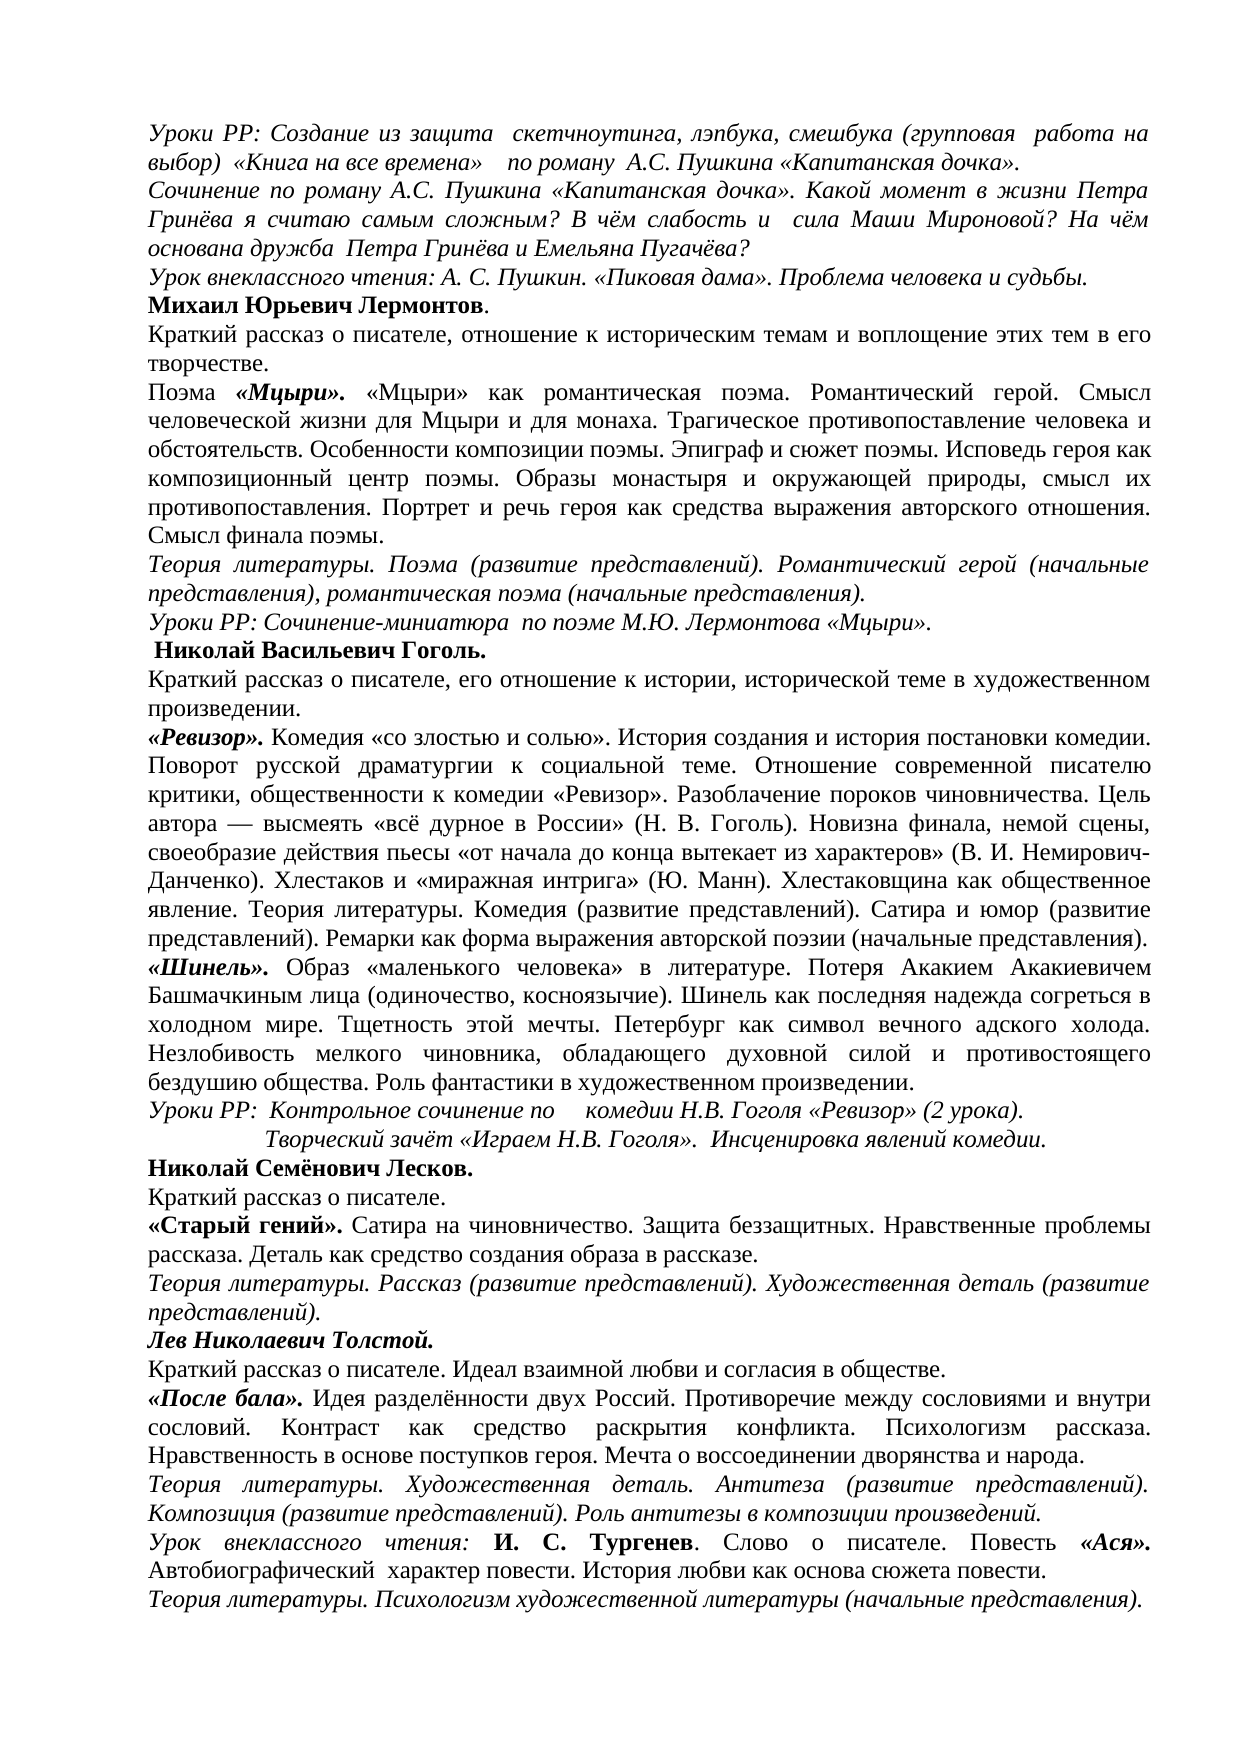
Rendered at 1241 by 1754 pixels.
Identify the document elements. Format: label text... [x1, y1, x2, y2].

text Творческий зачёт «Играем Н.В. Гоголя». Инсценировка явлений комедии. [148, 1124, 1152, 1153]
text Теория литературы. Поэма (развитие представлений). Романтический герой (начальные представления), романтическая поэма (начальные представления). [148, 549, 1152, 607]
text Краткий рассказ о писателе. [148, 1182, 1152, 1211]
text Теория литературы. Художественная деталь. Антитеза (развитие представлений). Композиция (развитие представлений). Роль антитезы в композиции произведений. [148, 1469, 1152, 1527]
text Теория литературы. Психологизм художественной литературы (начальные представления). [148, 1584, 1152, 1613]
text Сочинение по роману А.С. Пушкина «Капитанская дочка». Какой момент в жизни Петра Гринёва я считаю самым сложным? В чём слабость и сила Маши Мироновой? На чём основана дружба Петра Гринёва и Емельяна Пугачёва? [148, 176, 1152, 262]
text «После бала». Идея разделённости двух Россий. Противоречие между сословиями и внутри сословий. Контраст как средство раскрытия конфликта. Психологизм рассказа. Нравственность в основе поступков героя. Мечта о воссоединении дворянства и народа. [148, 1383, 1152, 1469]
text «Шинель». Образ «маленького человека» в литературе. Потеря Акакием Акакиевичем Башмачкиным лица (одиночество, косноязычие). Шинель как последняя надежда согреться в холодном мире. Тщетность этой мечты. Петербург как символ вечного адского холода. Незлобивость мелкого чиновника, обладающего духовной силой и противостоящего бездушию общества. Роль фантастики в художественном произведении. [148, 952, 1152, 1096]
text Николай Семёнович Лесков. [148, 1153, 1152, 1182]
text «Старый гений». Сатира на чиновничество. Защита беззащитных. Нравственные проблемы рассказа. Деталь как средство создания образа в рассказе. [148, 1211, 1152, 1268]
text Краткий рассказ о писателе, его отношение к истории, исторической теме в художественном произведении. [148, 664, 1152, 722]
text Урок внеклассного чтения: И. С. Тургенев. Слово о писателе. Повесть «Ася». Автобиографический характер повести. История любви как основа сюжета повести. [148, 1527, 1152, 1584]
text Лев Николаевич Толстой. [148, 1326, 1152, 1354]
text Уроки РР: Создание из защита скетчноутинга, лэпбука, смешбука (групповая работа на выбор) «Книга на все времена» по роману А.С. Пушкина «Капитанская дочка». [148, 118, 1152, 176]
text Уроки РР: Сочинение-миниатюра по поэме М.Ю. Лермонтова «Мцыри». [148, 607, 1152, 636]
text Поэма «Мцыри». «Мцыри» как романтическая поэма. Романтический герой. Смысл человеческой жизни для Мцыри и для монаха. Трагическое противопоставление человека и обстоятельств. Особенности композиции поэмы. Эпиграф и сюжет поэмы. Исповедь героя как композиционный центр поэмы. Образы монастыря и окружающей природы, смысл их противопоставления. Портрет и речь героя как средства выражения авторского отношения. Смысл финала поэмы. [148, 377, 1152, 549]
text Урок внеклассного чтения: А. С. Пушкин. «Пиковая дама». Проблема человека и судьбы. [148, 262, 1152, 291]
text Николай Васильевич Гоголь. [148, 636, 1152, 664]
text Уроки РР: Контрольное сочинение по комедии Н.В. Гоголя «Ревизор» (2 урока). [148, 1096, 1152, 1124]
text Краткий рассказ о писателе. Идеал взаимной любви и согласия в обществе. [148, 1354, 1152, 1383]
text «Ревизор». Комедия «со злостью и солью». История создания и история постановки комедии. Поворот русской драматургии к социальной теме. Отношение современной писателю критики, общественности к комедии «Ревизор». Разоблачение пороков чиновничества. Цель автора — высмеять «всё дурное в России» (Н. В. Гоголь). Новизна финала, немой сцены, своеобразие действия пьесы «от начала до конца вытекает из характеров» (В. И. Немирович-Данченко). Хлестаков и «миражная интрига» (Ю. Манн). Хлестаковщина как общественное явление. Теория литературы. Комедия (развитие представлений). Сатира и юмор (развитие представлений). Ремарки как форма выражения авторской поэзии (начальные представления). [148, 722, 1152, 952]
text Теория литературы. Рассказ (развитие представлений). Художественная деталь (развитие представлений). [148, 1268, 1152, 1326]
text Краткий рассказ о писателе, отношение к историческим темам и воплощение этих тем в его творчестве. [148, 319, 1152, 377]
text Михаил Юрьевич Лермонтов. [148, 291, 1152, 319]
